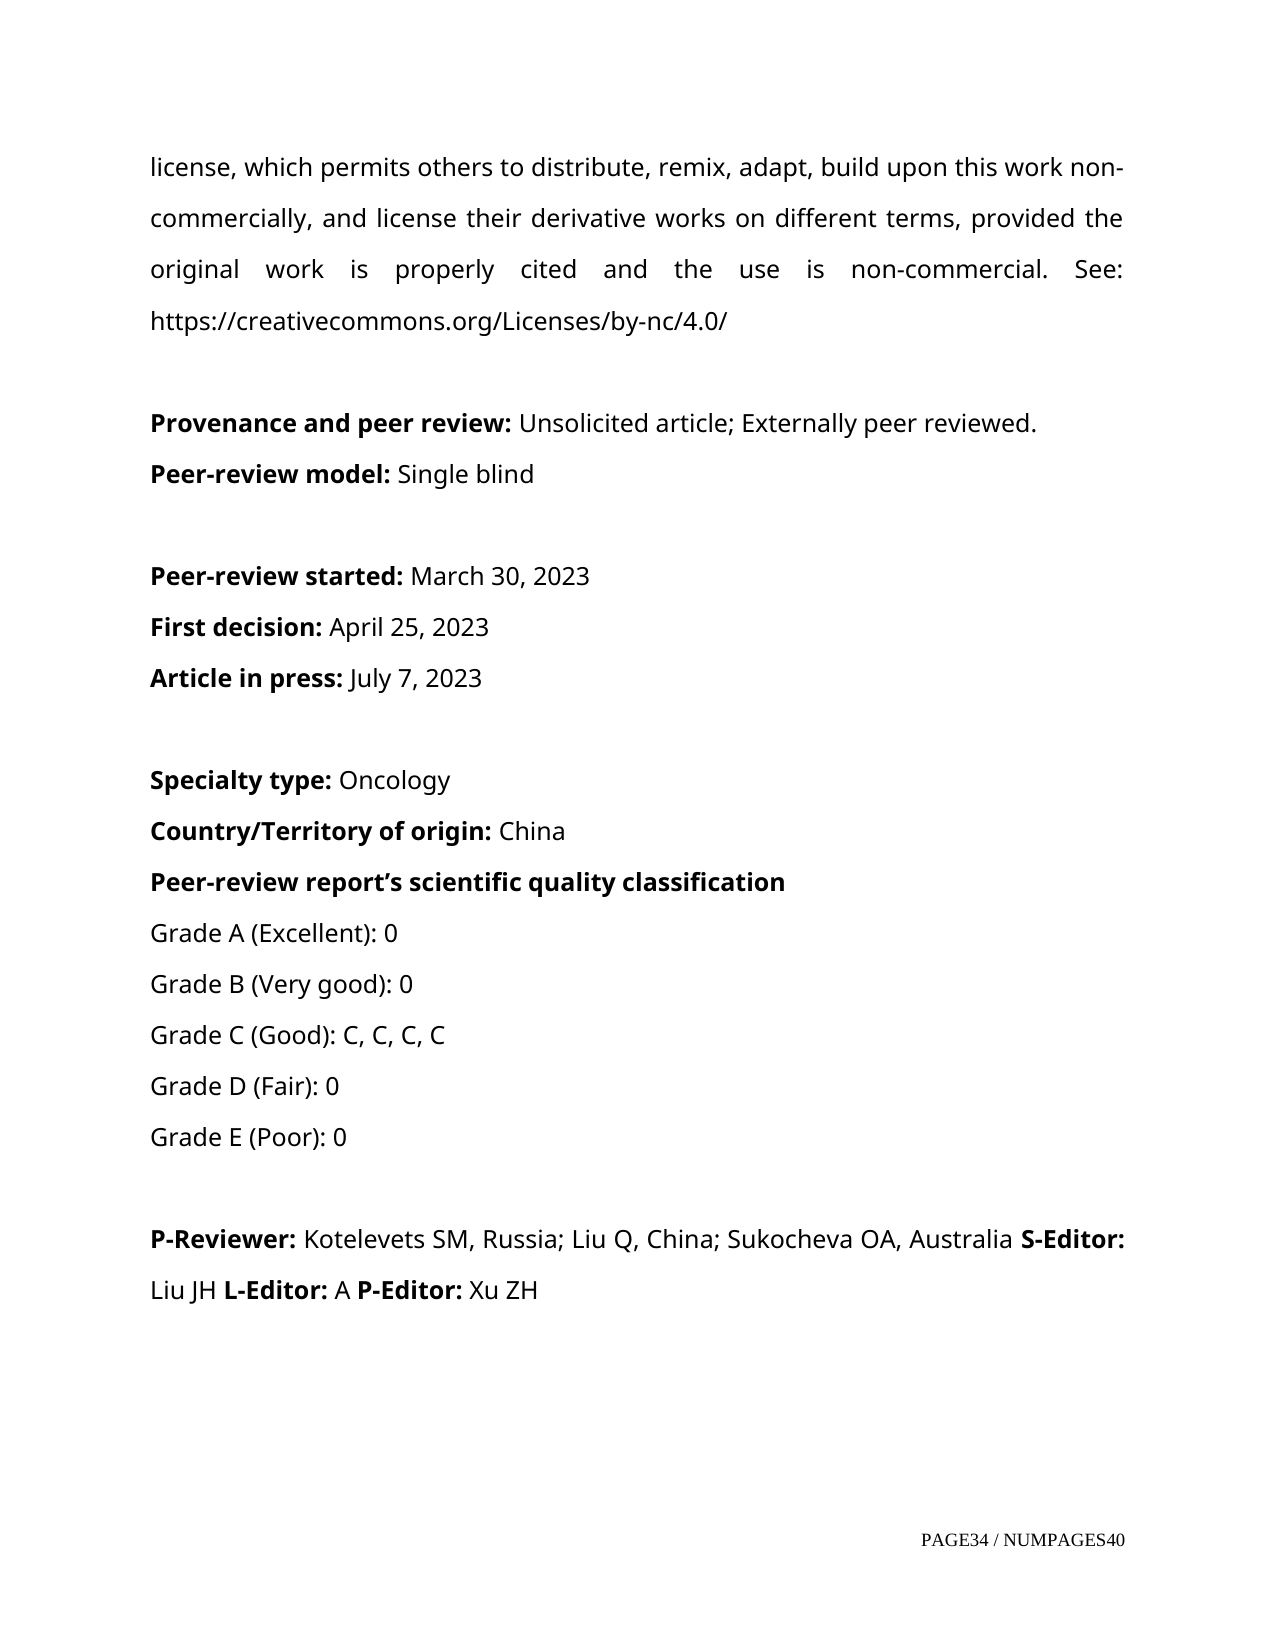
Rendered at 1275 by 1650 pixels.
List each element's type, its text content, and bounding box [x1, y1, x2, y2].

text Article in press: July 7, 2023 [150, 660, 1125, 694]
text Grade B (Very good): 0 [150, 967, 1125, 1001]
text First decision: April 25, 2023 [150, 609, 1125, 643]
text Grade C (Good): C, C, C, C [150, 1018, 1125, 1052]
text Country/Territory of origin: China [150, 813, 1125, 848]
text Grade A (Excellent): 0 [150, 916, 1125, 950]
text Grade E (Poor): 0 [150, 1120, 1125, 1154]
text Peer-review started: March 30, 2023 [150, 558, 1125, 592]
text Peer-review report’s scientific quality classification [150, 864, 1125, 899]
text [150, 150, 1125, 337]
text Grade D (Fair): 0 [150, 1069, 1125, 1103]
text Specialty type: Oncology [150, 762, 1125, 797]
text P-Reviewer: Kotelevets SM, Russia; Liu Q, China; Sukocheva OA, Australia S-Editor: Liu JH L-Editor: A P-Editor: Xu ZH [150, 1222, 1125, 1307]
text Peer-review model: Single blind [150, 456, 1125, 490]
text Provenance and peer review: Unsolicited article; Externally peer reviewed. [150, 405, 1125, 439]
